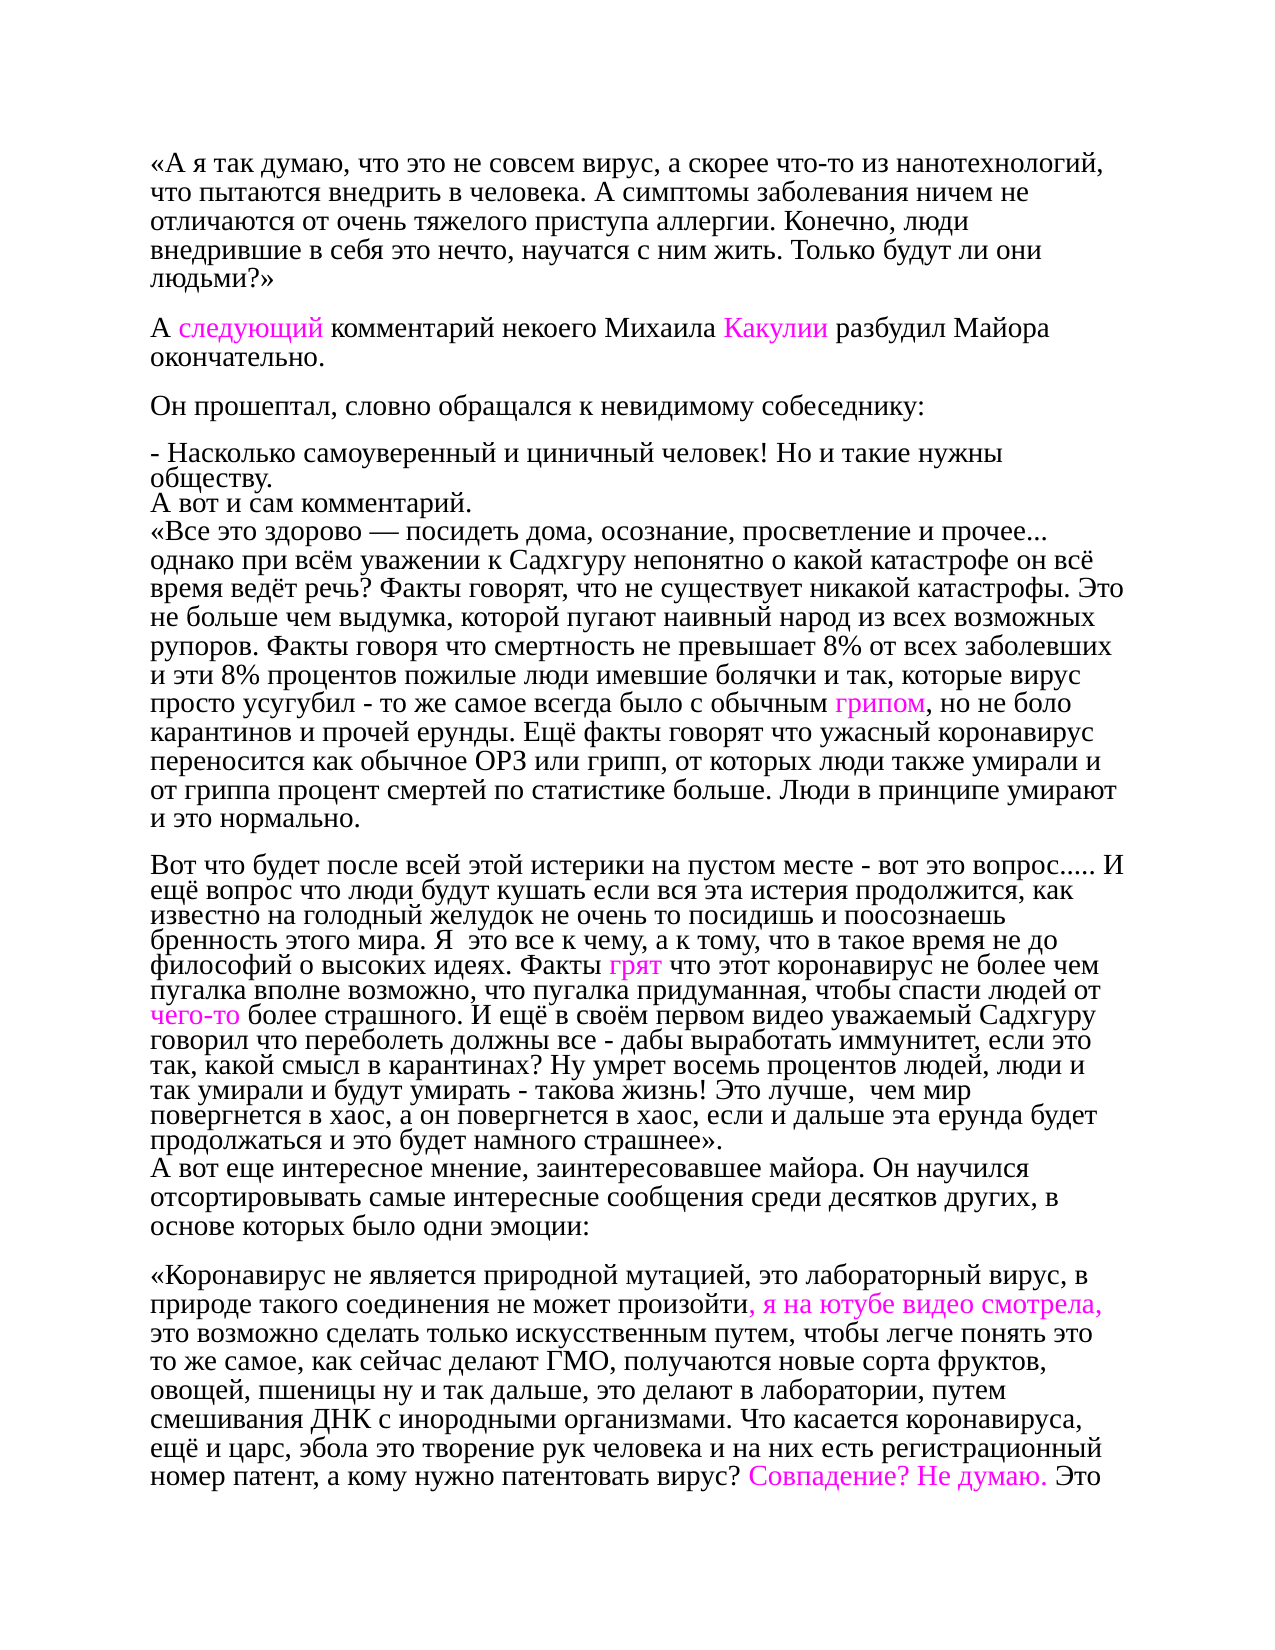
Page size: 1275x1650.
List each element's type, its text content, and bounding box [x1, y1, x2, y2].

text А вот еще интересное мнение, заинтересовавшее майора. Он научился отсортировывать самые интересные сообщения среди десятков других, в основе которых было одни эмоции: [150, 1154, 1125, 1241]
text Вот что будет после всей этой истерики на пустом месте - вот это вопрос..... И ещё вопрос что люди будут кушать если вся эта истерия продолжится, как известно на голодный желудок не очень то посидишь и поосознаешь бренность этого мира. Я это все к чему, а к тому, что в такое время не до философий о высоких идеях. Факты грят что этот коронавирус не более чем пугалка вполне возможно, что пугалка придуманная, чтобы спасти людей от чего-то более страшного. И ещё в своём первом видео уважаемый Садхгуру говорил что переболеть должны все - дабы выработать иммунитет, если это так, какой смысл в карантинах? Ну умрет восемь процентов людей, люди и так умирали и будут умирать - такова жизнь! Это лучше, чем мир повергнется в хаос, а он повергнется в хаос, если и дальше эта ерунда будет продолжаться и это будет намного страшнее». [150, 854, 1125, 1154]
text - Насколько самоуверенный и циничный человек! Но и такие нужны обществу. [150, 442, 1125, 492]
text А следующий комментарий некоего Михаила Какулии разбудил Майора окончательно. [150, 314, 1125, 372]
text Он прошептал, словно обращался к невидимому собеседнику: [150, 393, 1125, 422]
text «Все это здорово — посидеть дома, осознание, просветление и прочее... однако при всём уважении к Садхгуру непонятно о какой катастрофе он всё время ведёт речь? Факты говорят, что не существует никакой катастрофы. Это не больше чем выдумка, которой пугают наивный народ из всех возможных рупоров. Факты говоря что смертность не превышает 8% от всех заболевших и эти 8% процентов пожилые люди имевшие болячки и так, которые вирус просто усугубил - то же самое всегда было с обычным грипом, но не боло карантинов и прочей ерунды. Ещё факты говорят что ужасный коронавирус переносится как обычное ОРЗ или грипп, от которых люди также умирали и от гриппа процент смертей по статистике больше. Люди в принципе умирают и это нормально. [150, 517, 1125, 834]
text «А я так думаю, что это не совсем вирус, а скорее что-то из нанотехнологий, что пытаются внедрить в человека. А симптомы заболевания ничем не отличаются от очень тяжелого приступа аллергии. Конечно, люди внедрившие в себя это нечто, научатся с ним жить. Только будут ли они людьми?» [150, 150, 1125, 294]
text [150, 1262, 1125, 1492]
text А вот и сам комментарий. [150, 492, 1125, 517]
